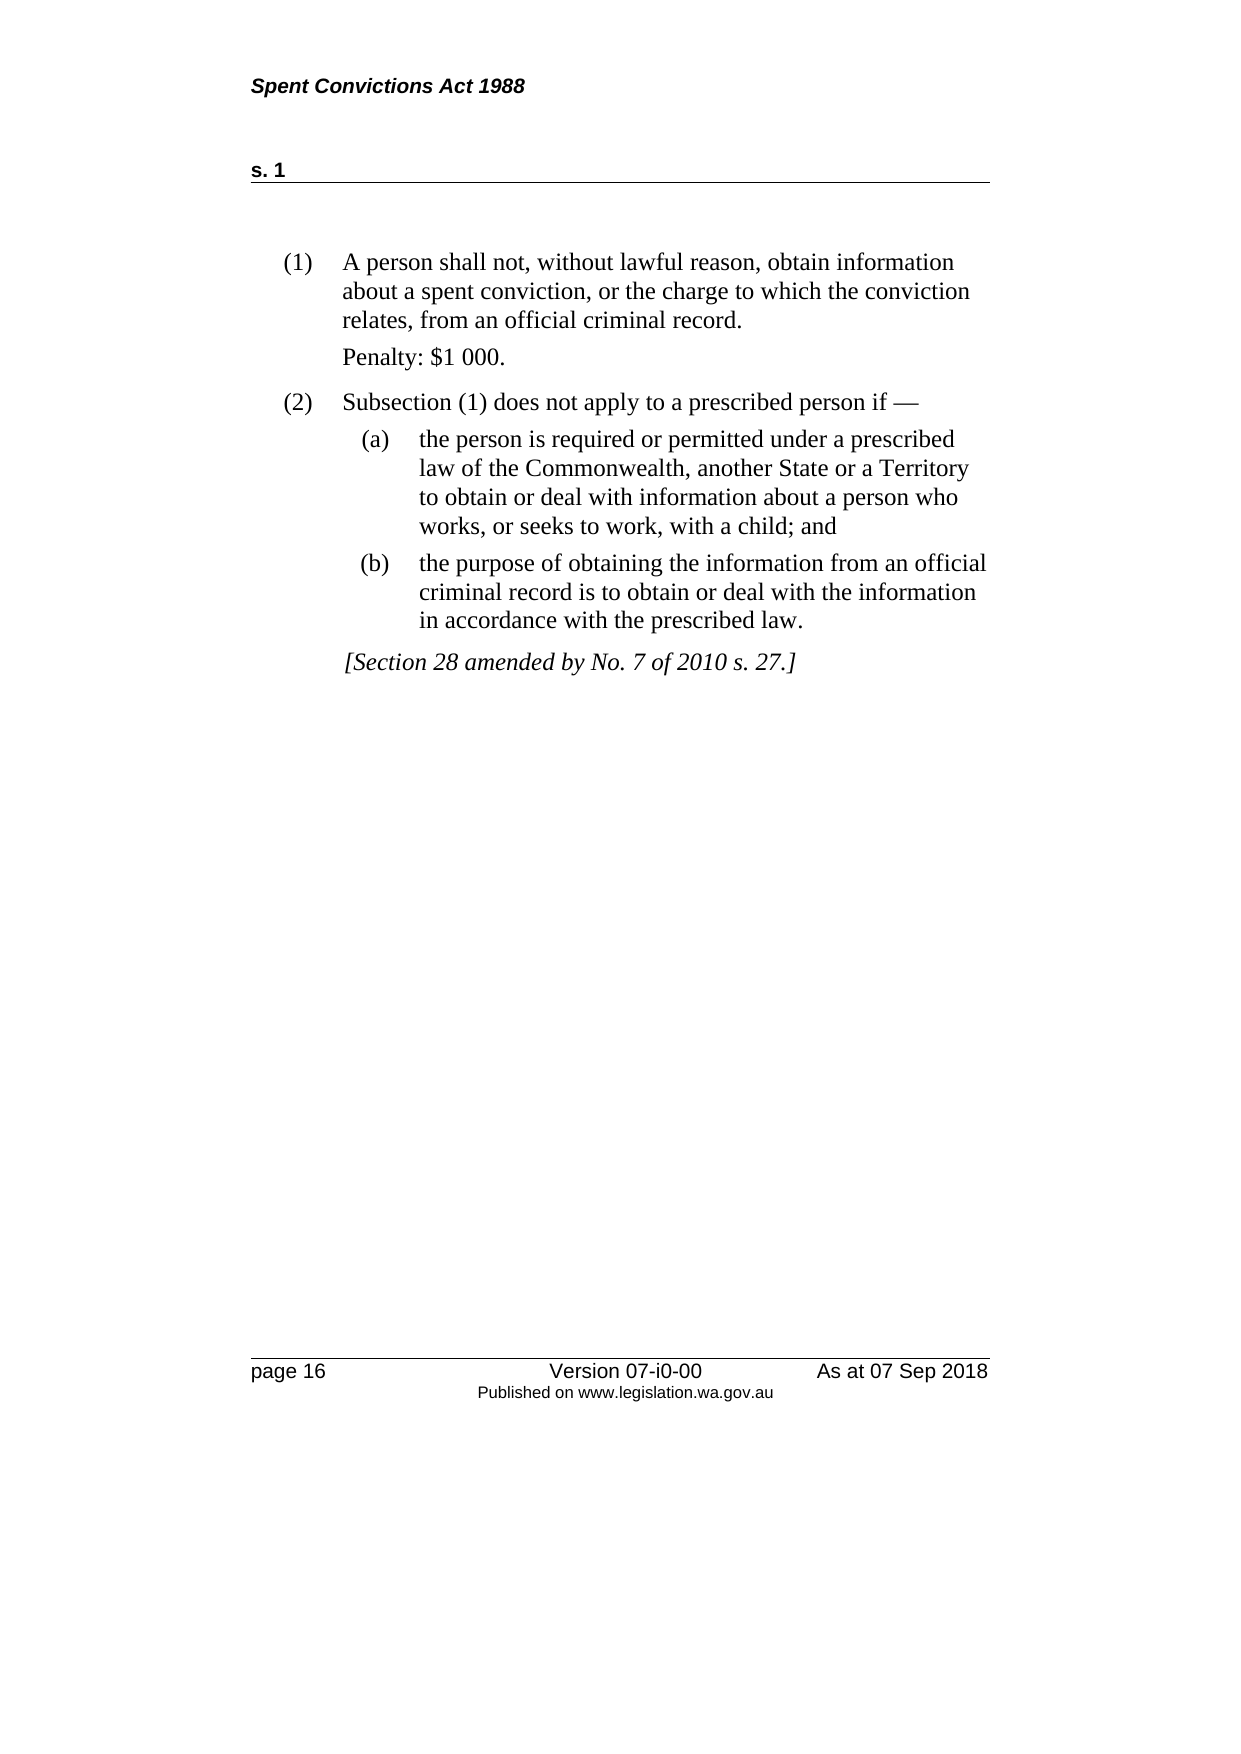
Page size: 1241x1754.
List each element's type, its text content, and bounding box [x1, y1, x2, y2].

text (a) the person is required or permitted under a prescribed law of the Commonwealth, another State or a Territory to obtain or deal with information about a person who works, or seeks to work, with a child; and [251, 424, 990, 539]
text (2) Subsection (1) does not apply to a prescribed person if — [251, 387, 990, 416]
text [Section 28 amended by No. 7 of 2010 s. 27.] [251, 647, 990, 675]
text (1) A person shall not, without lawful reason, obtain information about a spent conviction, or the charge to which the conviction relates, from an official criminal record. [251, 247, 990, 334]
text (b) the purpose of obtaining the information from an official criminal record is to obtain or deal with the information in accordance with the prescribed law. [251, 548, 990, 634]
text Penalty: $1 000. [251, 342, 990, 371]
